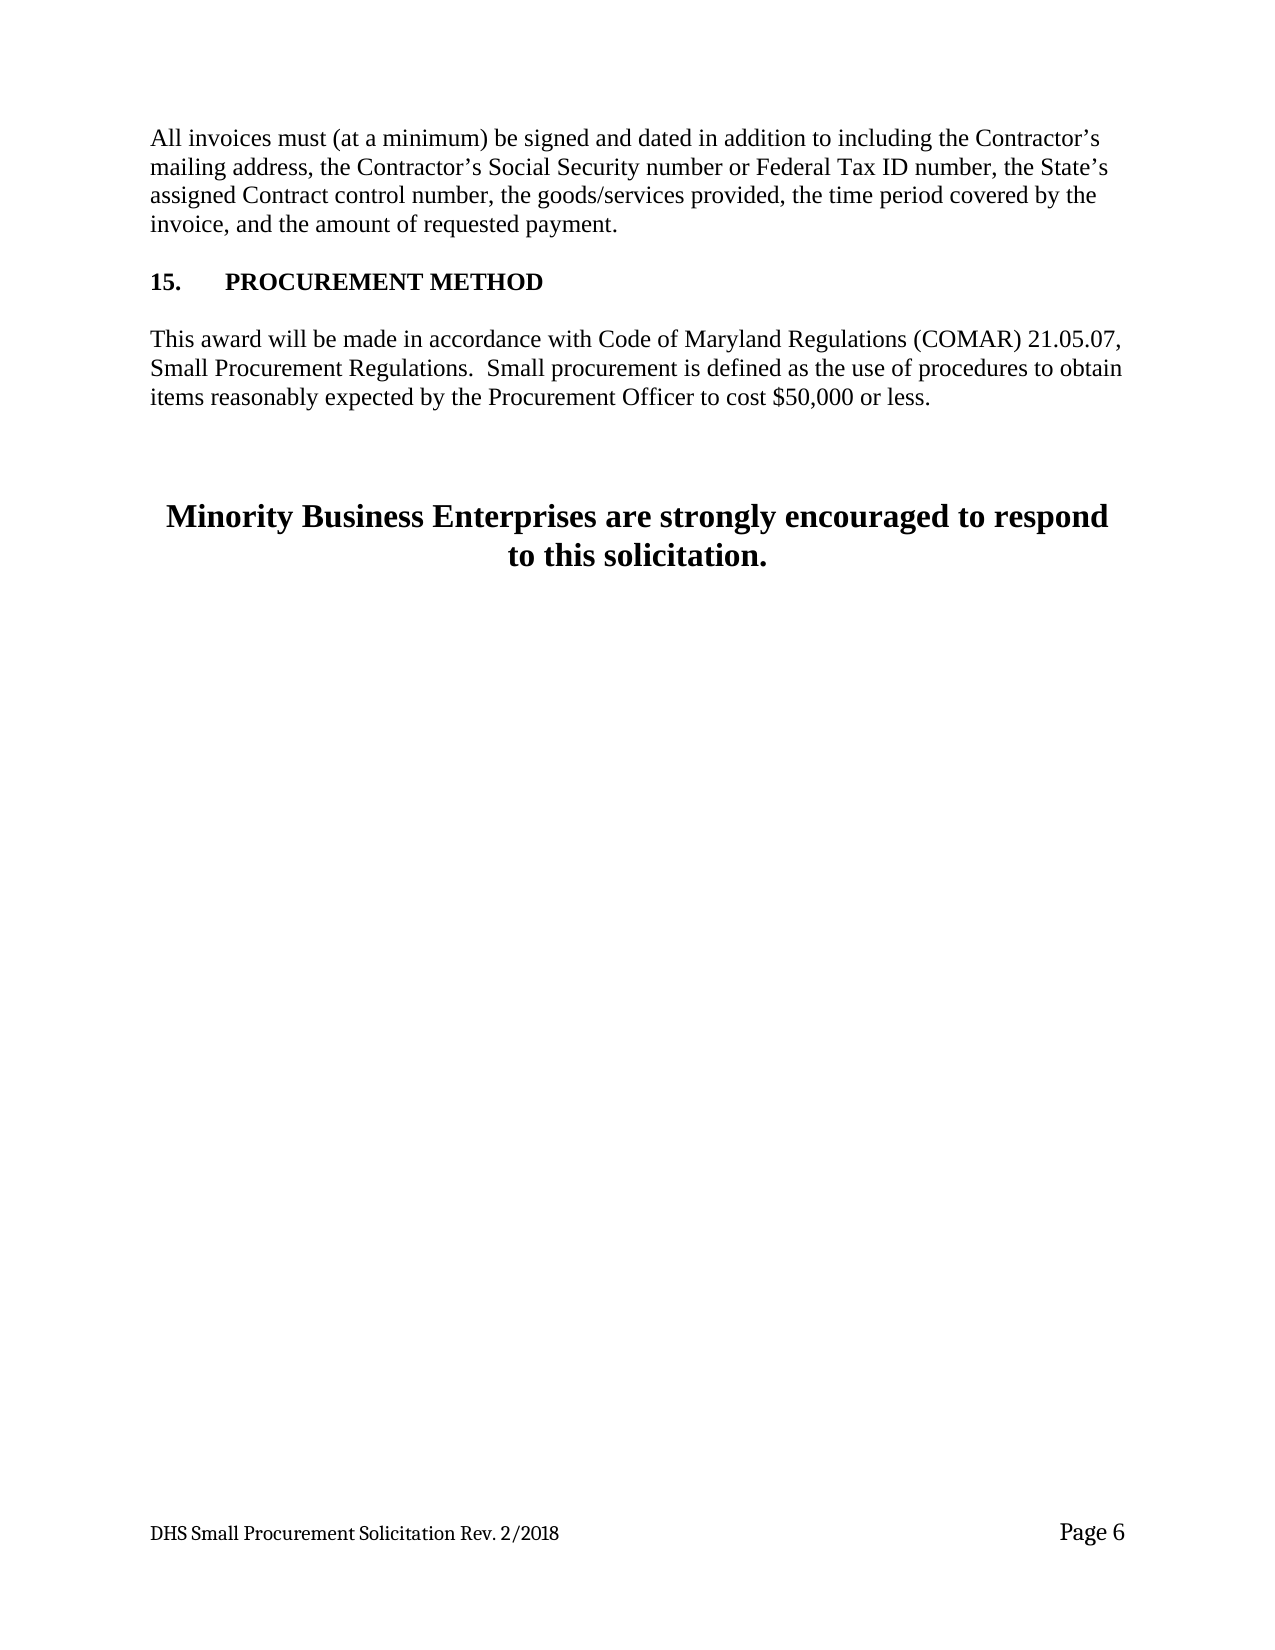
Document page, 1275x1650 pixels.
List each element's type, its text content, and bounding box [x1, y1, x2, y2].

text 15. PROCUREMENT METHOD [150, 267, 1125, 295]
text Minority Business Enterprises are strongly encouraged to respond to this solicitation. [150, 497, 1125, 573]
text All invoices must (at a minimum) be signed and dated in addition to including the Contractor’s mailing address, the Contractor’s Social Security number or Federal Tax ID number, the State’s assigned Contract control number, the goods/services provided, the time period covered by the invoice, and the amount of requested payment. [150, 123, 1125, 238]
text This award will be made in accordance with Code of Maryland Regulations (COMAR) 21.05.07, Small Procurement Regulations. Small procurement is defined as the use of procedures to obtain items reasonably expected by the Procurement Officer to cost $50,000 or less. [150, 324, 1125, 410]
